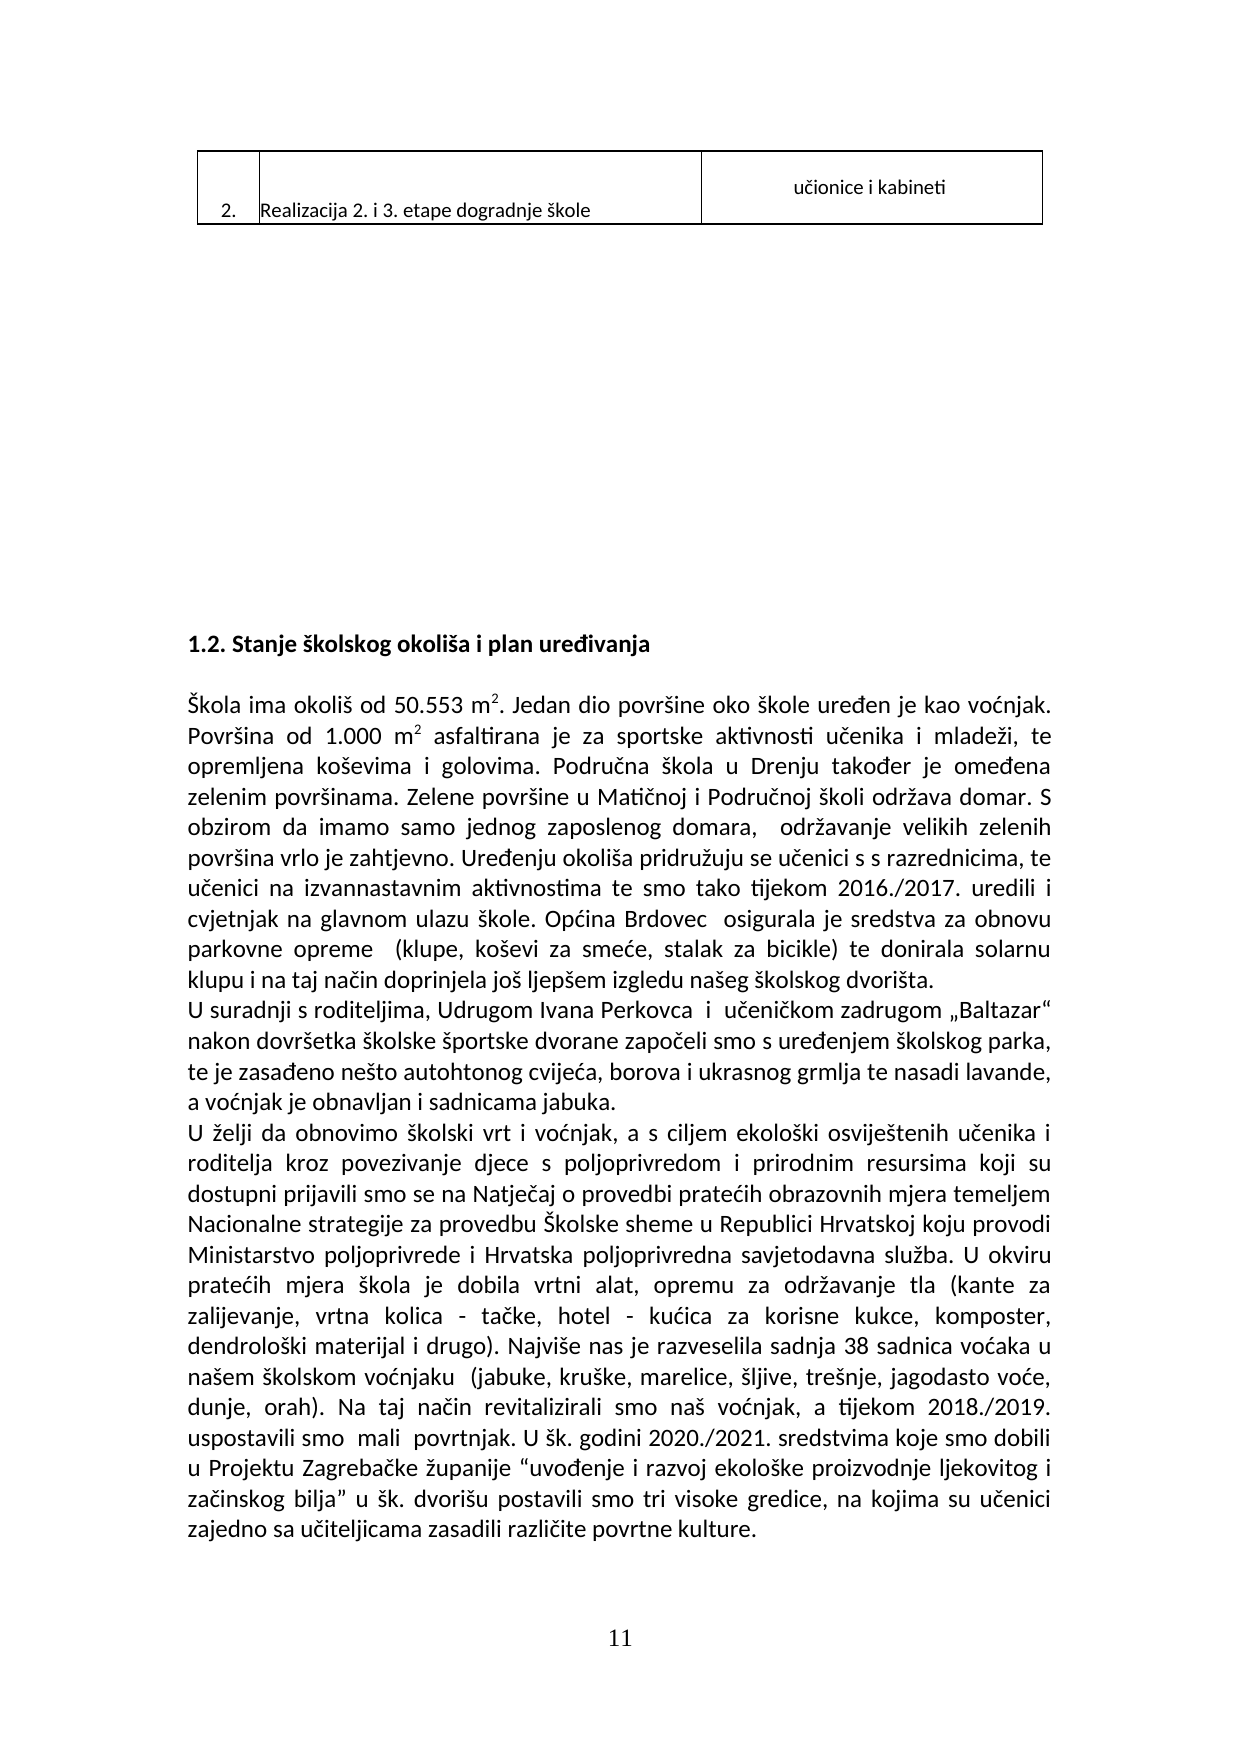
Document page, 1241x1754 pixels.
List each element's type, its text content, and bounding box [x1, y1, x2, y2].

table_cell učionice i kabineti [702, 152, 1042, 223]
table_cell 2. [198, 152, 259, 223]
text 1.2. Stanje školskog okoliša i plan uređivanja [187, 628, 1053, 659]
text U želji da obnovimo školski vrt i voćnjak, a s ciljem ekološki osviještenih učenika i roditelja kroz povezivanje djece s poljoprivredom i prirodnim resursima koji su dostupni prijavili smo se na Natječaj o provedbi pratećih obrazovnih mjera temeljem Nacionalne strategije za provedbu Školske sheme u Republici Hrvatskoj koju provodi Ministarstvo poljoprivrede i Hrvatska poljoprivredna savjetodavna služba. U okviru pratećih mjera škola je dobila vrtni alat, opremu za održavanje tla (kante za zalijevanje, vrtna kolica - tačke, hotel - kućica za korisne kukce, komposter, dendrološki materijal i drugo). Najviše nas je razveselila sadnja 38 sadnica voćaka u našem školskom voćnjaku (jabuke, kruške, marelice, šljive, trešnje, jagodasto voće, dunje, orah). Na taj način revitalizirali smo naš voćnjak, a tijekom 2018./2019. uspostavili smo mali povrtnjak. U šk. godini 2020./2021. sredstvima koje smo dobili u Projektu Zagrebačke županije “uvođenje i razvoj ekološke proizvodnje ljekovitog i začinskog bilja” u šk. dvorišu postavili smo tri visoke gredice, na kojima su učenici zajedno sa učiteljicama zasadili različite povrtne kulture. [187, 1117, 1053, 1544]
table_cell Realizacija 2. i 3. etape dogradnje škole [260, 152, 701, 223]
text U suradnji s roditeljima, Udrugom Ivana Perkovca i učeničkom zadrugom „Baltazar“ nakon dovršetka školske športske dvorane započeli smo s uređenjem školskog parka, te je zasađeno nešto autohtonog cvijeća, borova i ukrasnog grmlja te nasadi lavande, a voćnjak je obnavljan i sadnicama jabuka. [187, 994, 1053, 1117]
text Škola ima okoliš od 50.553 m2. Jedan dio površine oko škole uređen je kao voćnjak. Površina od 1.000 m2 asfaltirana je za sportske aktivnosti učenika i mladeži, te opremljena koševima i golovima. Područna škola u Drenju također je omeđena zelenim površinama. Zelene površine u Matičnoj i Područnoj školi održava domar. S obzirom da imamo samo jednog zaposlenog domara, održavanje velikih zelenih površina vrlo je zahtjevno. Uređenju okoliša pridružuju se učenici s s razrednicima, te učenici na izvannastavnim aktivnostima te smo tako tijekom 2016./2017. uredili i cvjetnjak na glavnom ulazu škole. Općina Brdovec osigurala je sredstva za obnovu parkovne opreme (klupe, koševi za smeće, stalak za bicikle) te donirala solarnu klupu i na taj način doprinjela još ljepšem izgledu našeg školskog dvorišta. [187, 689, 1053, 994]
